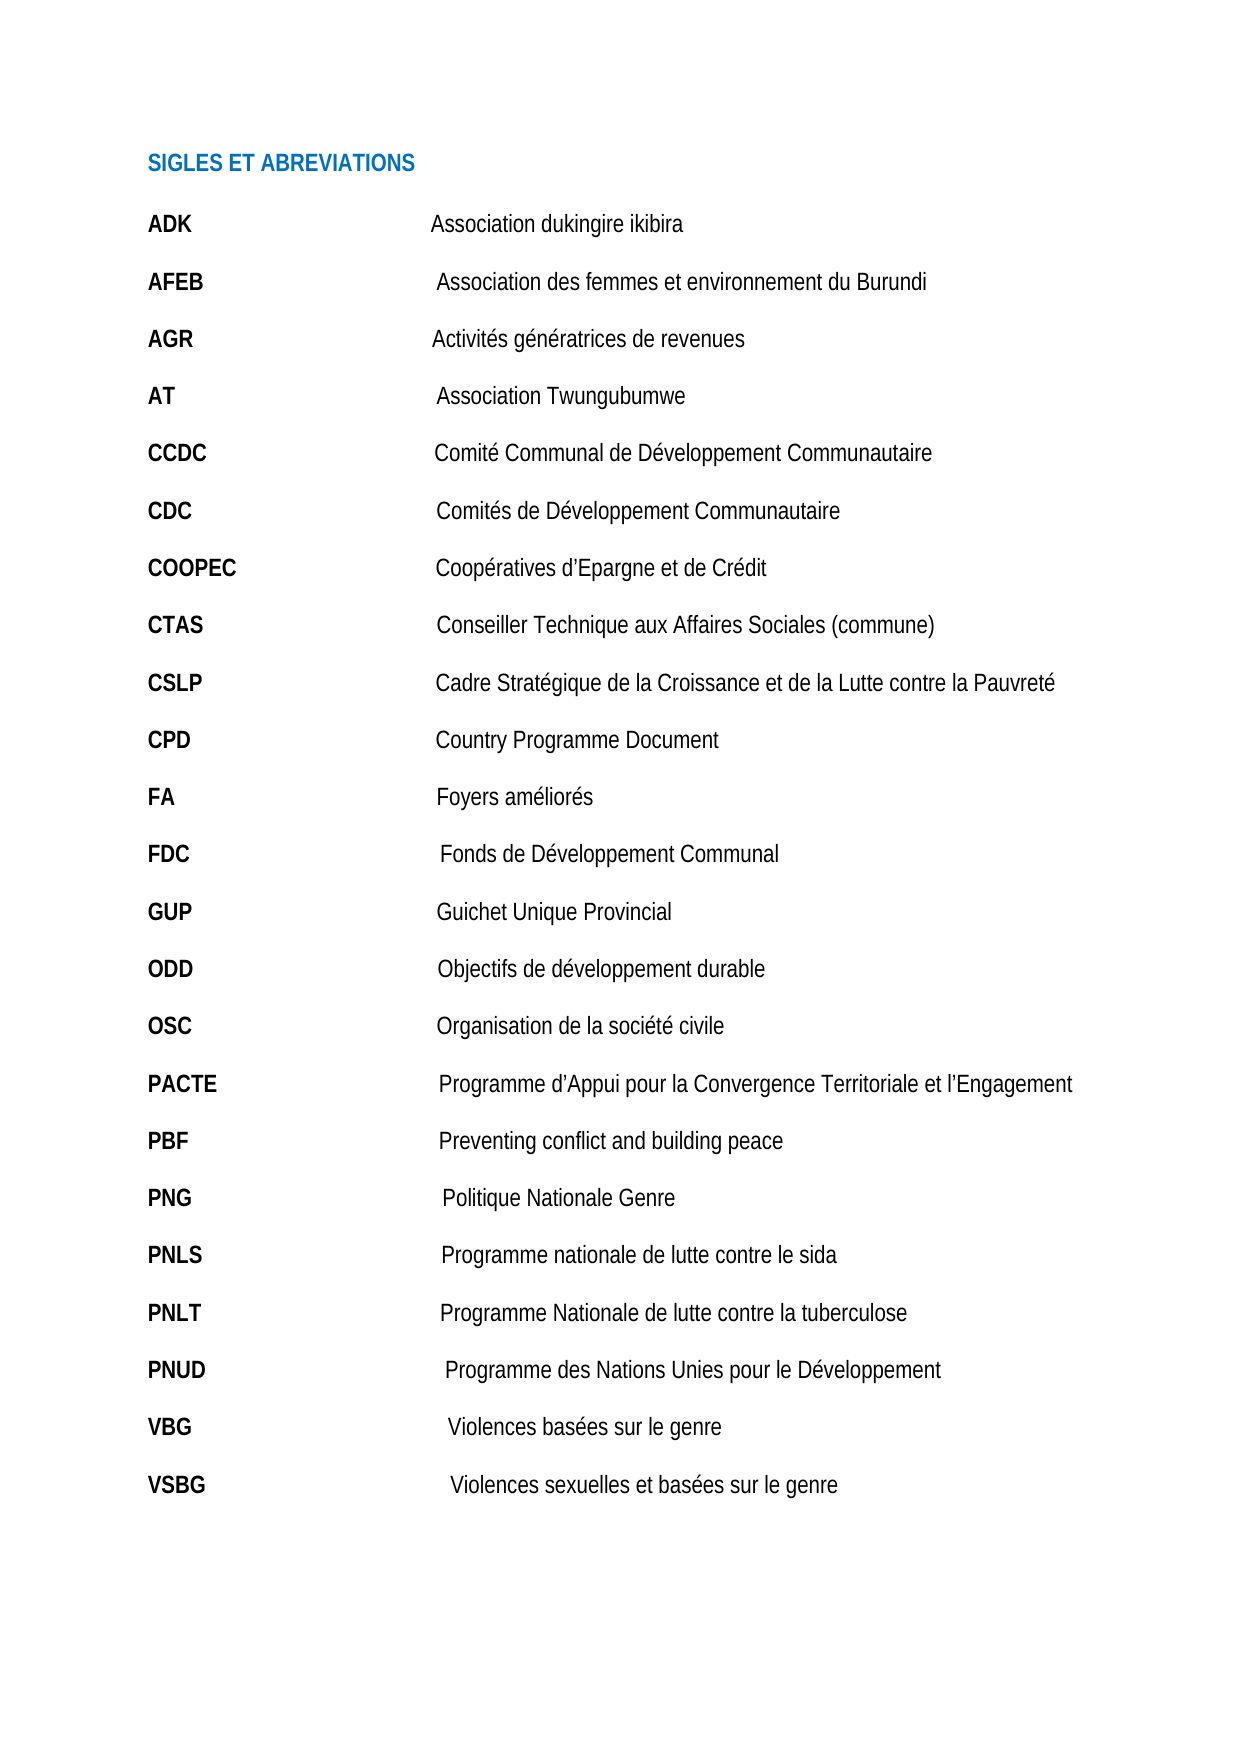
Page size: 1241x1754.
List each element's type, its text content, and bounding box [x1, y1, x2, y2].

text FDC Fonds de Développement Communal [148, 839, 1078, 868]
text PNLS Programme nationale de lutte contre le sida [148, 1240, 1078, 1269]
text ADK Association dukingire ikibira [148, 209, 1078, 238]
text PNLT Programme Nationale de lutte contre la tuberculose [148, 1298, 1078, 1326]
text CCDC Comité Communal de Développement Communautaire [148, 438, 1078, 467]
text CPD Country Programme Document [148, 725, 1078, 753]
text AGR Activités génératrices de revenues [148, 324, 1078, 352]
text VSBG Violences sexuelles et basées sur le genre [148, 1469, 1078, 1498]
text SIGLES ET ABREVIATIONS [148, 148, 1078, 176]
text AFEB Association des femmes et environnement du Burundi [148, 266, 1078, 295]
text PACTE Programme d’Appui pour la Convergence Territoriale et l’Engagement [148, 1068, 1078, 1097]
text CSLP Cadre Stratégique de la Croissance et de la Lutte contre la Pauvreté [148, 667, 1078, 696]
text OSC Organisation de la société civile [148, 1011, 1078, 1040]
text GUP Guichet Unique Provincial [148, 897, 1078, 925]
text FA Foyers améliorés [148, 782, 1078, 811]
text PNG Politique Nationale Genre [148, 1183, 1078, 1212]
text CTAS Conseiller Technique aux Affaires Sociales (commune) [148, 610, 1078, 639]
text ODD Objectifs de développement durable [148, 954, 1078, 983]
text AT Association Twungubumwe [148, 381, 1078, 410]
text VBG Violences basées sur le genre [148, 1412, 1078, 1441]
text PNUD Programme des Nations Unies pour le Développement [148, 1355, 1078, 1384]
text COOPEC Coopératives d’Epargne et de Crédit [148, 553, 1078, 582]
text CDC Comités de Développement Communautaire [148, 496, 1078, 524]
text PBF Preventing conflict and building peace [148, 1126, 1078, 1154]
